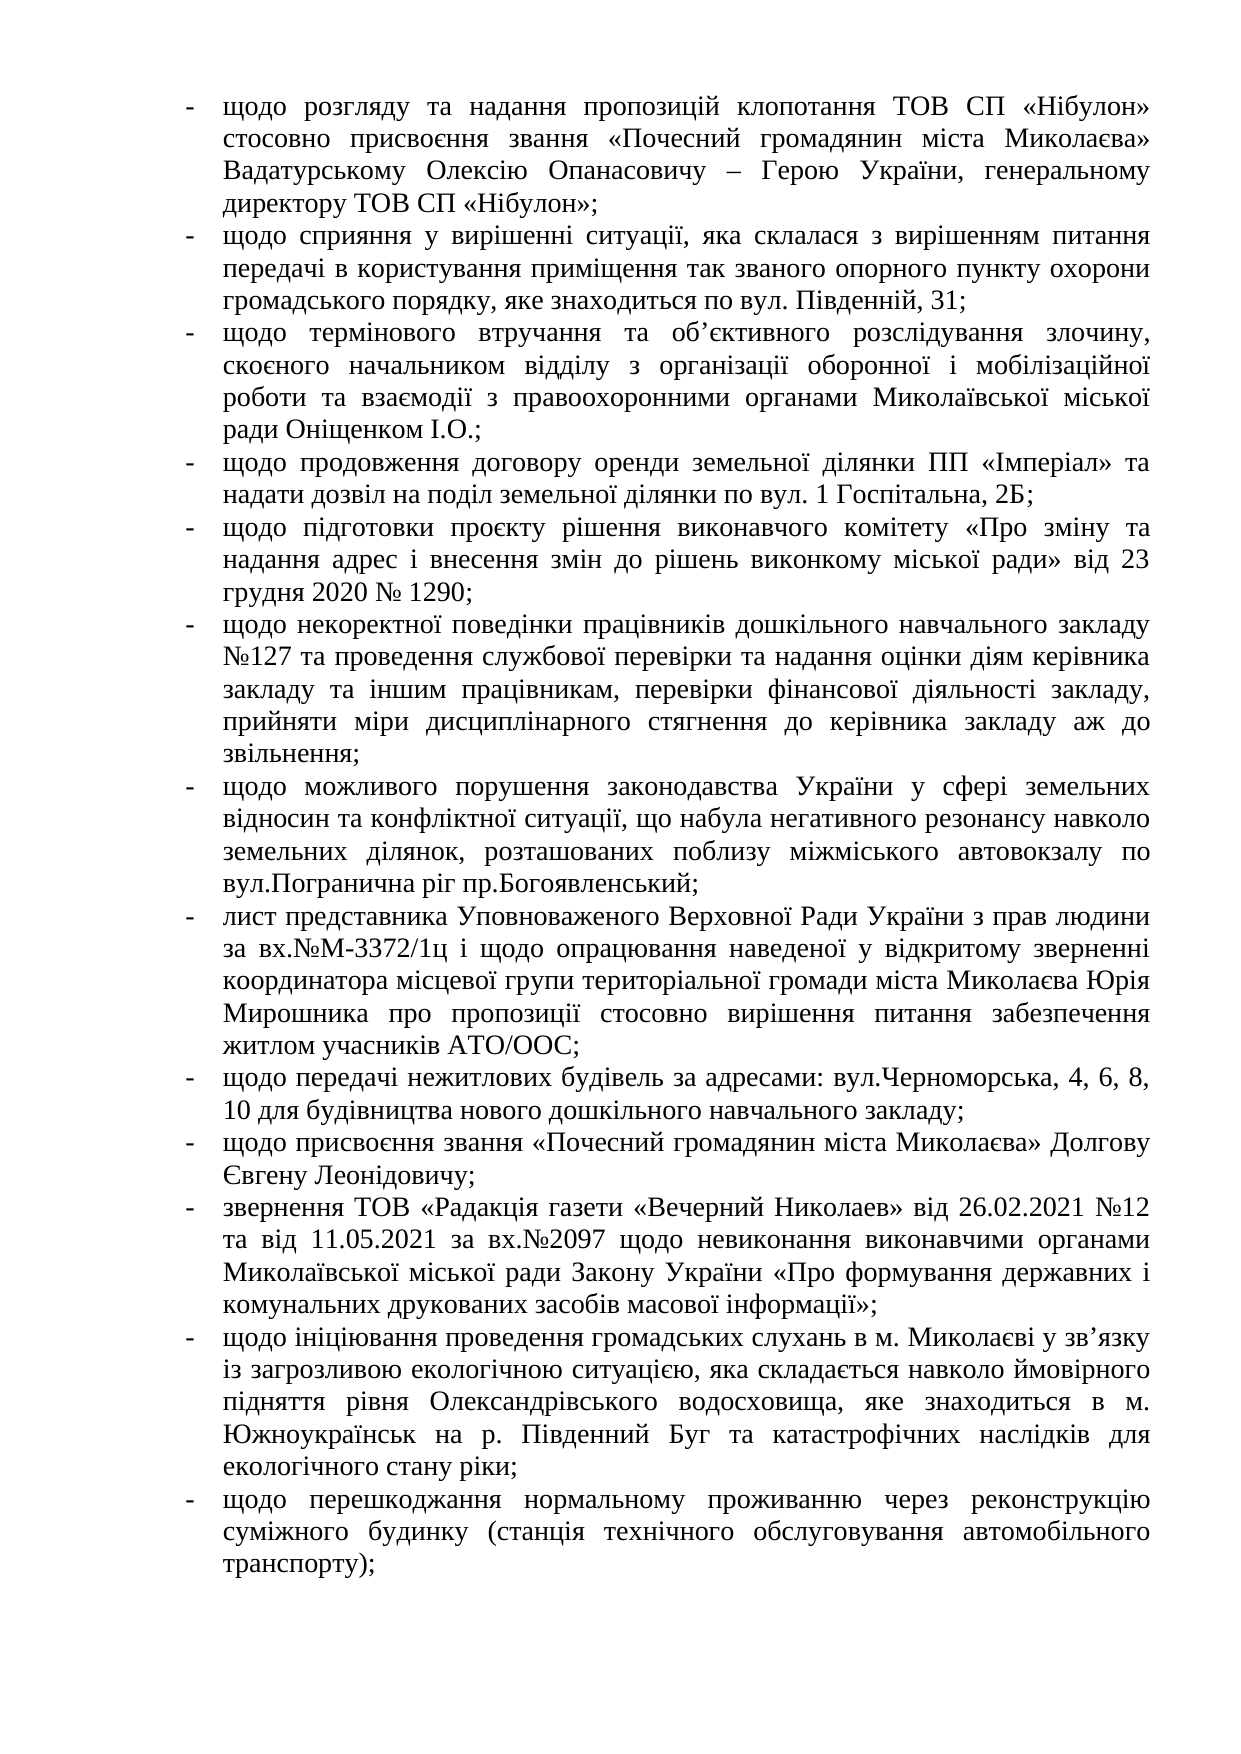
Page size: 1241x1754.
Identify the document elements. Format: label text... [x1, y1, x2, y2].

list щодо ініціювання проведення громадських слухань в м. Миколаєві у зв’язку із загрозливою екологічною ситуацією, яка складається навколо ймовірного підняття рівня Олександрівського водосховища, яке знаходиться в м. Южноукраїнськ на р. Південний Буг та катастрофічних наслідків для екологічного стану ріки; [185, 1320, 1152, 1482]
list щодо продовження договору оренди земельної ділянки ПП «Імперіал» та надати дозвіл на поділ земельної ділянки по вул. 1 Госпітальна, 2Б; [185, 445, 1152, 510]
list щодо можливого порушення законодавства України у сфері земельних відносин та конфліктної ситуації, що набула негативного резонансу навколо земельних ділянок, розташованих поблизу міжміського автовокзалу по вул.Погранична ріг пр.Богоявленський; [185, 769, 1152, 898]
list щодо розгляду та надання пропозицій клопотання ТОВ СП «Нібулон» стосовно присвоєння звання «Почесний громадянин міста Миколаєва» Вадатурському Олексію Опанасовичу – Герою України, генеральному директору ТОВ СП «Нібулон»; [185, 89, 1152, 218]
list щодо підготовки проєкту рішення виконавчого комітету «Про зміну та надання адрес і внесення змін до рішень виконкому міської ради» від 23 грудня 2020 № 1290; [185, 510, 1152, 607]
list щодо термінового втручання та об’єктивного розслідування злочину, скоєного начальником відділу з організації оборонної і мобілізаційної роботи та взаємодії з правоохоронними органами Миколаївської міської ради Оніщенком І.О.; [185, 315, 1152, 445]
list щодо сприяння у вирішенні ситуації, яка склалася з вирішенням питання передачі в користування приміщення так званого опорного пункту охорони громадського порядку, яке знаходиться по вул. Південній, 31; [185, 218, 1152, 315]
list щодо передачі нежитлових будівель за адресами: вул.Черноморська, 4, 6, 8, 10 для будівництва нового дошкільного навчального закладу; [185, 1061, 1152, 1125]
list звернення ТОВ «Радакція газети «Вечерний Николаев» від 26.02.2021 №12 та від 11.05.2021 за вх.№2097 щодо невиконання виконавчими органами Миколаївської міської ради Закону України «Про формування державних і комунальних друкованих засобів масової інформації»; [185, 1190, 1152, 1320]
list лист представника Уповноваженого Верховної Ради України з прав людини за вх.№М-3372/1ц і щодо опрацювання наведеної у відкритому зверненні координатора місцевої групи територіальної громади міста Миколаєва Юрія Мирошника про пропозиції стосовно вирішення питання забезпечення житлом учасників АТО/ООС; [185, 898, 1152, 1061]
list щодо некоректної поведінки працівників дошкільного навчального закладу №127 та проведення службової перевірки та надання оцінки діям керівника закладу та іншим працівникам, перевірки фінансової діяльності закладу, прийняти міри дисциплінарного стягнення до керівника закладу аж до звільнення; [185, 607, 1152, 769]
list щодо перешкоджання нормальному проживанню через реконструкцію суміжного будинку (станція технічного обслуговування автомобільного транспорту); [185, 1482, 1152, 1579]
list щодо присвоєння звання «Почесний громадянин міста Миколаєва» Долгову Євгену Леонідовичу; [185, 1125, 1152, 1190]
